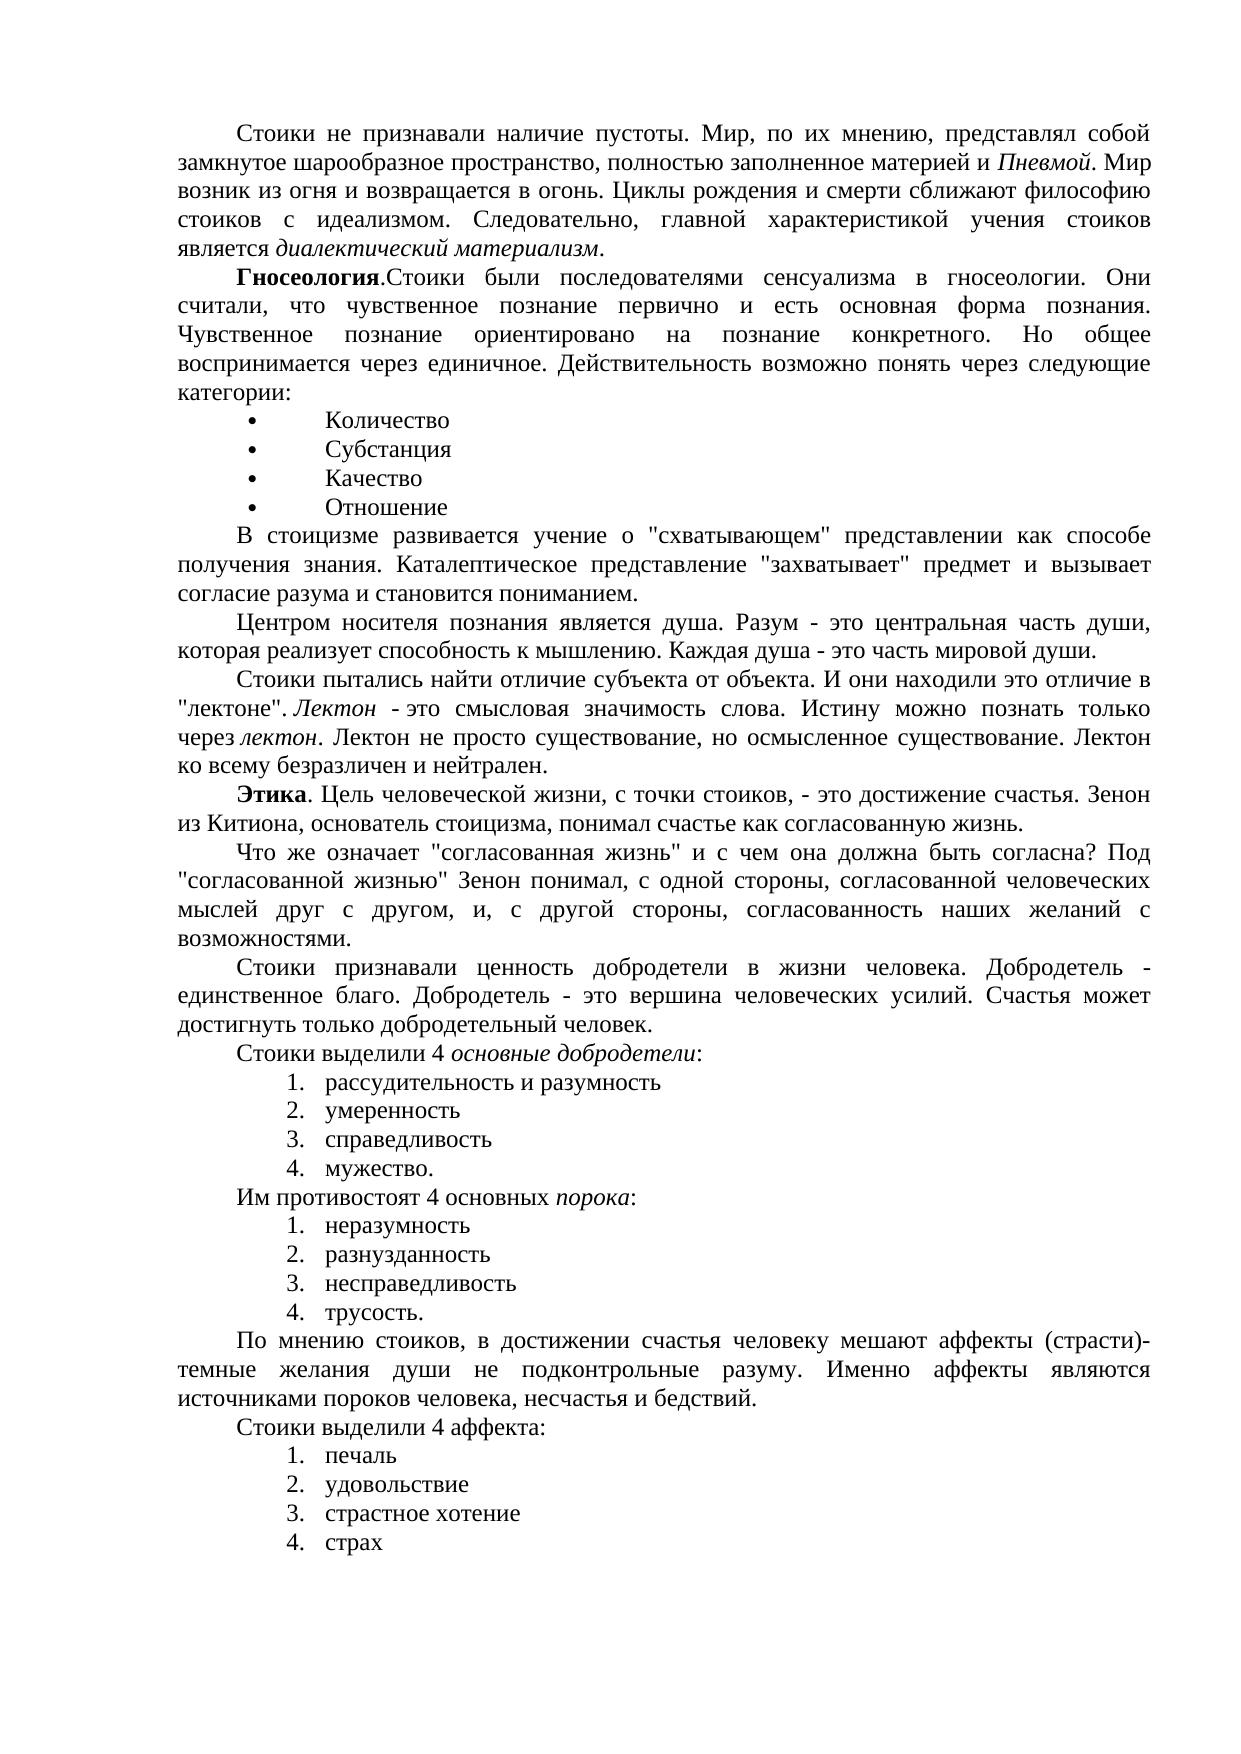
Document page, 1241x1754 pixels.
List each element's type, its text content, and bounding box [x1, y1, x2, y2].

list страстное хотение [227, 1498, 1152, 1527]
list страх [227, 1527, 1152, 1556]
text Стоики выделили 4 основные добродетели: [177, 1038, 1152, 1067]
list удовольствие [227, 1469, 1152, 1498]
list Количество [190, 406, 1152, 434]
list печаль [227, 1441, 1152, 1469]
list Субстанция [190, 434, 1152, 463]
text Стоики не признавали наличие пустоты. Мир, по их мнению, представлял собой замкнутое шарообразное пространство, полностью заполненное материей и Пневмой. Мир возник из огня и возвращается в огонь. Циклы рождения и смерти сближают философию стоиков с идеализмом. Следовательно, главной характеристикой учения стоиков является диалектический материализм. [177, 118, 1152, 262]
text Центром носителя познания является душа. Разум - это центральная часть души, которая реализует способность к мышлению. Каждая душа - это часть мировой души. [177, 607, 1152, 664]
list Качество [190, 463, 1152, 492]
list неразумность [227, 1211, 1152, 1239]
text Этика. Цель человеческой жизни, с точки стоиков, - это достижение счастья. Зенон из Китиона, основатель стоицизма, понимал счастье как согласованную жизнь. [177, 779, 1152, 837]
text Стоики выделили 4 аффекта: [177, 1412, 1152, 1441]
text Что же означает "согласованная жизнь" и с чем она должна быть согласна? Под "согласованной жизнью" Зенон понимал, с одной стороны, согласованной человеческих мыслей друг с другом, и, с другой стороны, согласованность наших желаний с возможностями. [177, 837, 1152, 952]
text Стоики пытались найти отличие субъекта от объекта. И они находили это отличие в "лектоне". Лектон - это смысловая значимость слова. Истину можно познать только через лектон. Лектон не просто существование, но осмысленное существование. Лектон ко всему безразличен и нейтрален. [177, 664, 1152, 779]
text Гносеология.Стоики были последователями сенсуализма в гносеологии. Они считали, что чувственное познание первично и есть основная форма познания. Чувственное познание ориентировано на познание конкретного. Но общее воспринимается через единичное. Действительность возможно понять через следующие категории: [177, 262, 1152, 406]
list рассудительность и разумность [227, 1067, 1152, 1096]
text Им противостоят 4 основных порока: [177, 1182, 1152, 1211]
list разнузданность [227, 1239, 1152, 1268]
list умеренность [227, 1096, 1152, 1124]
text В стоицизме развивается учение о "схватывающем" представлении как способе получения знания. Каталептическое представление "захватывает" предмет и вызывает согласие разума и становится пониманием. [177, 521, 1152, 607]
list Отношение [190, 492, 1152, 521]
text По мнению стоиков, в достижении счастья человеку мешают аффекты (страсти)- темные желания души не подконтрольные разуму. Именно аффекты являются источниками пороков человека, несчастья и бедствий. [177, 1326, 1152, 1412]
text Стоики признавали ценность добродетели в жизни человека. Добродетель - единственное благо. Добродетель - это вершина человеческих усилий. Счастья может достигнуть только добродетельный человек. [177, 952, 1152, 1038]
list справедливость [227, 1124, 1152, 1153]
list несправедливость [227, 1268, 1152, 1297]
list трусость. [227, 1297, 1152, 1326]
list мужество. [227, 1153, 1152, 1182]
